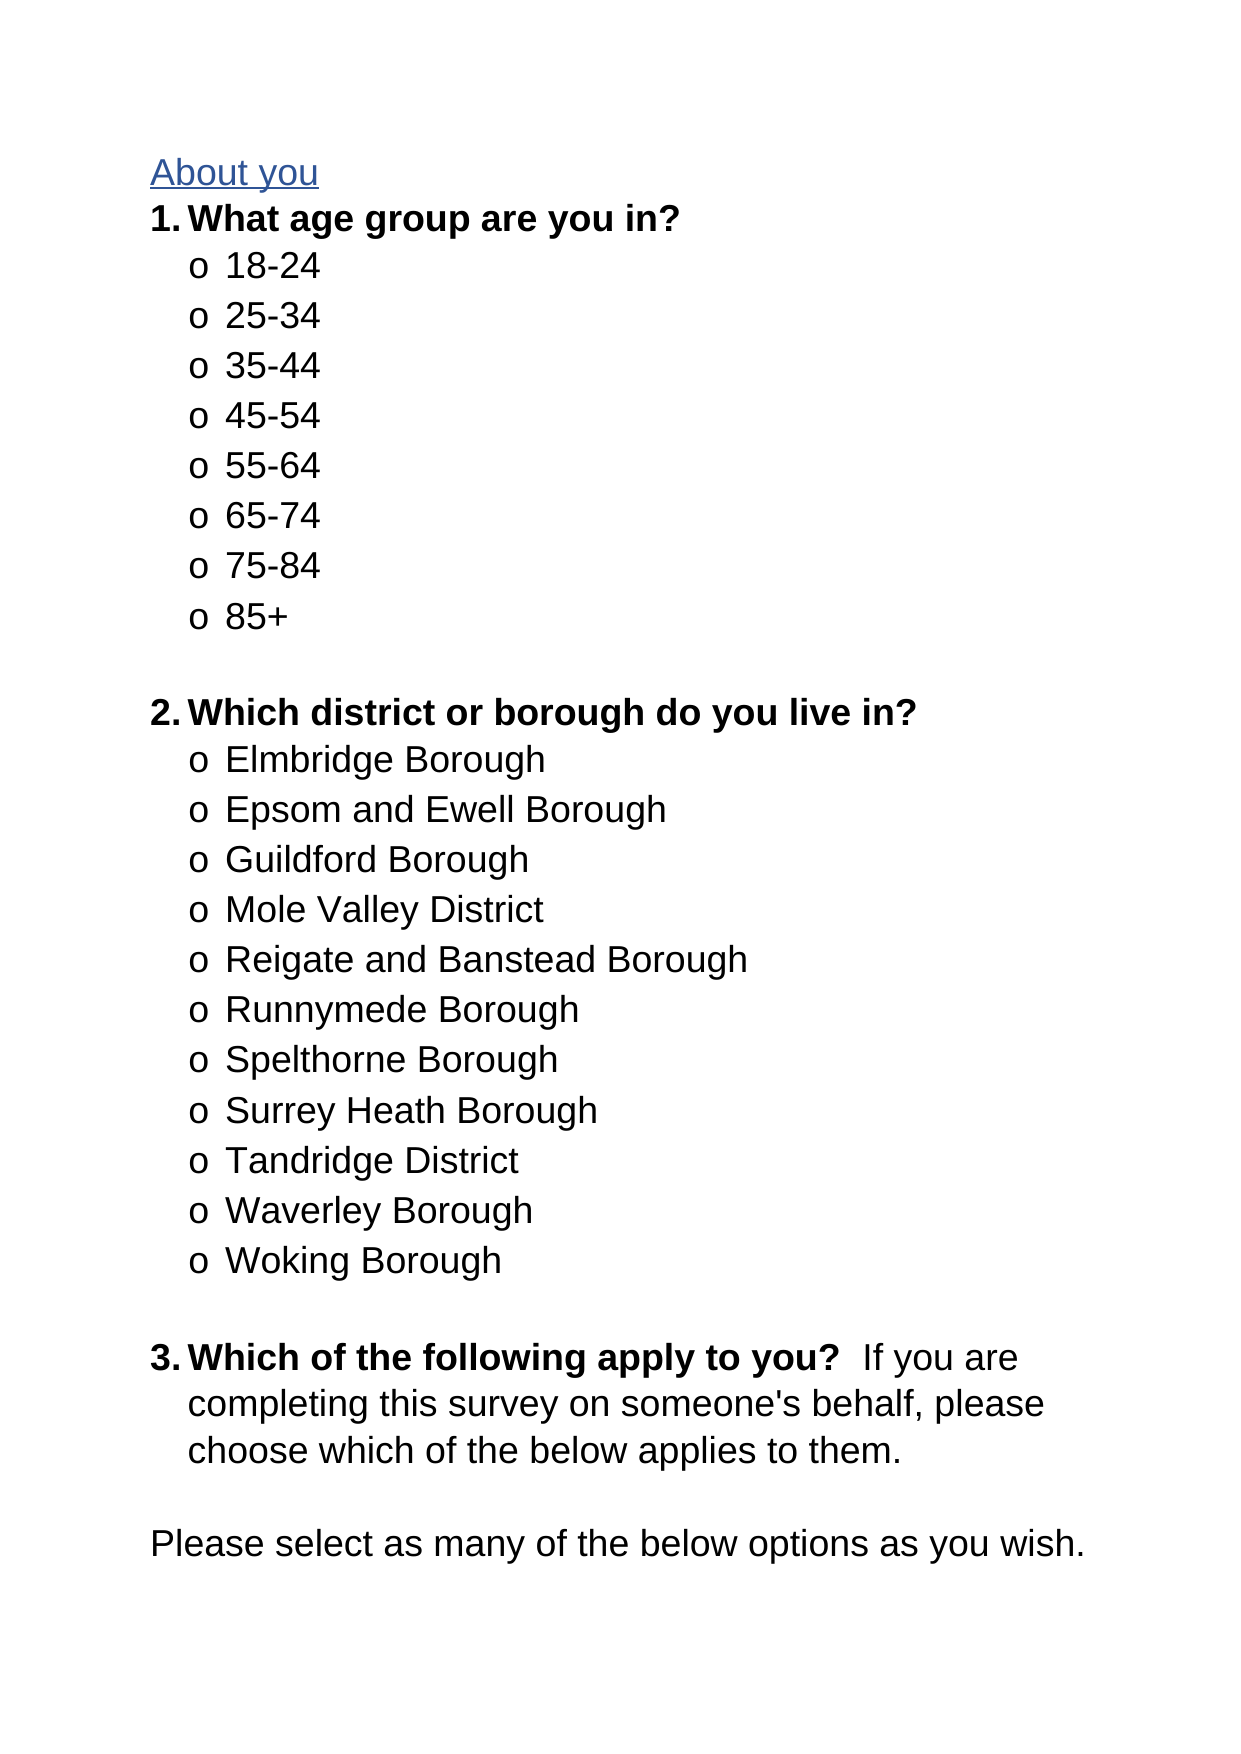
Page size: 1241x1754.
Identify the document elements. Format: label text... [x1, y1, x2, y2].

list Which of the following apply to you? If you are completing this survey on someone's behalf, please choose which of the below applies to them. [150, 1335, 1090, 1471]
list 35-44 [187, 343, 1090, 390]
list Mole Valley District [187, 887, 1090, 934]
text Please select as many of the below options as you wish. [150, 1521, 1090, 1564]
list What age group are you in? [150, 197, 1090, 240]
list 55-64 [187, 443, 1090, 490]
list Which district or borough do you live in? [150, 691, 1090, 734]
list 65-74 [187, 494, 1090, 540]
list Runnymede Borough [187, 988, 1090, 1034]
list Elmbridge Borough [187, 737, 1090, 783]
list 45-54 [187, 393, 1090, 440]
list Spelthorne Borough [187, 1038, 1090, 1084]
list Guildford Borough [187, 837, 1090, 884]
list Waverley Borough [187, 1188, 1090, 1234]
list Tandridge District [187, 1138, 1090, 1184]
list Epsom and Ewell Borough [187, 787, 1090, 834]
list Surrey Heath Borough [187, 1088, 1090, 1134]
list 85+ [187, 594, 1090, 640]
list 75-84 [187, 544, 1090, 590]
list Reigate and Banstead Borough [187, 937, 1090, 984]
list Woking Borough [187, 1238, 1090, 1284]
list 25-34 [187, 293, 1090, 340]
list 18-24 [187, 243, 1090, 289]
subtitle About you [150, 150, 1090, 193]
